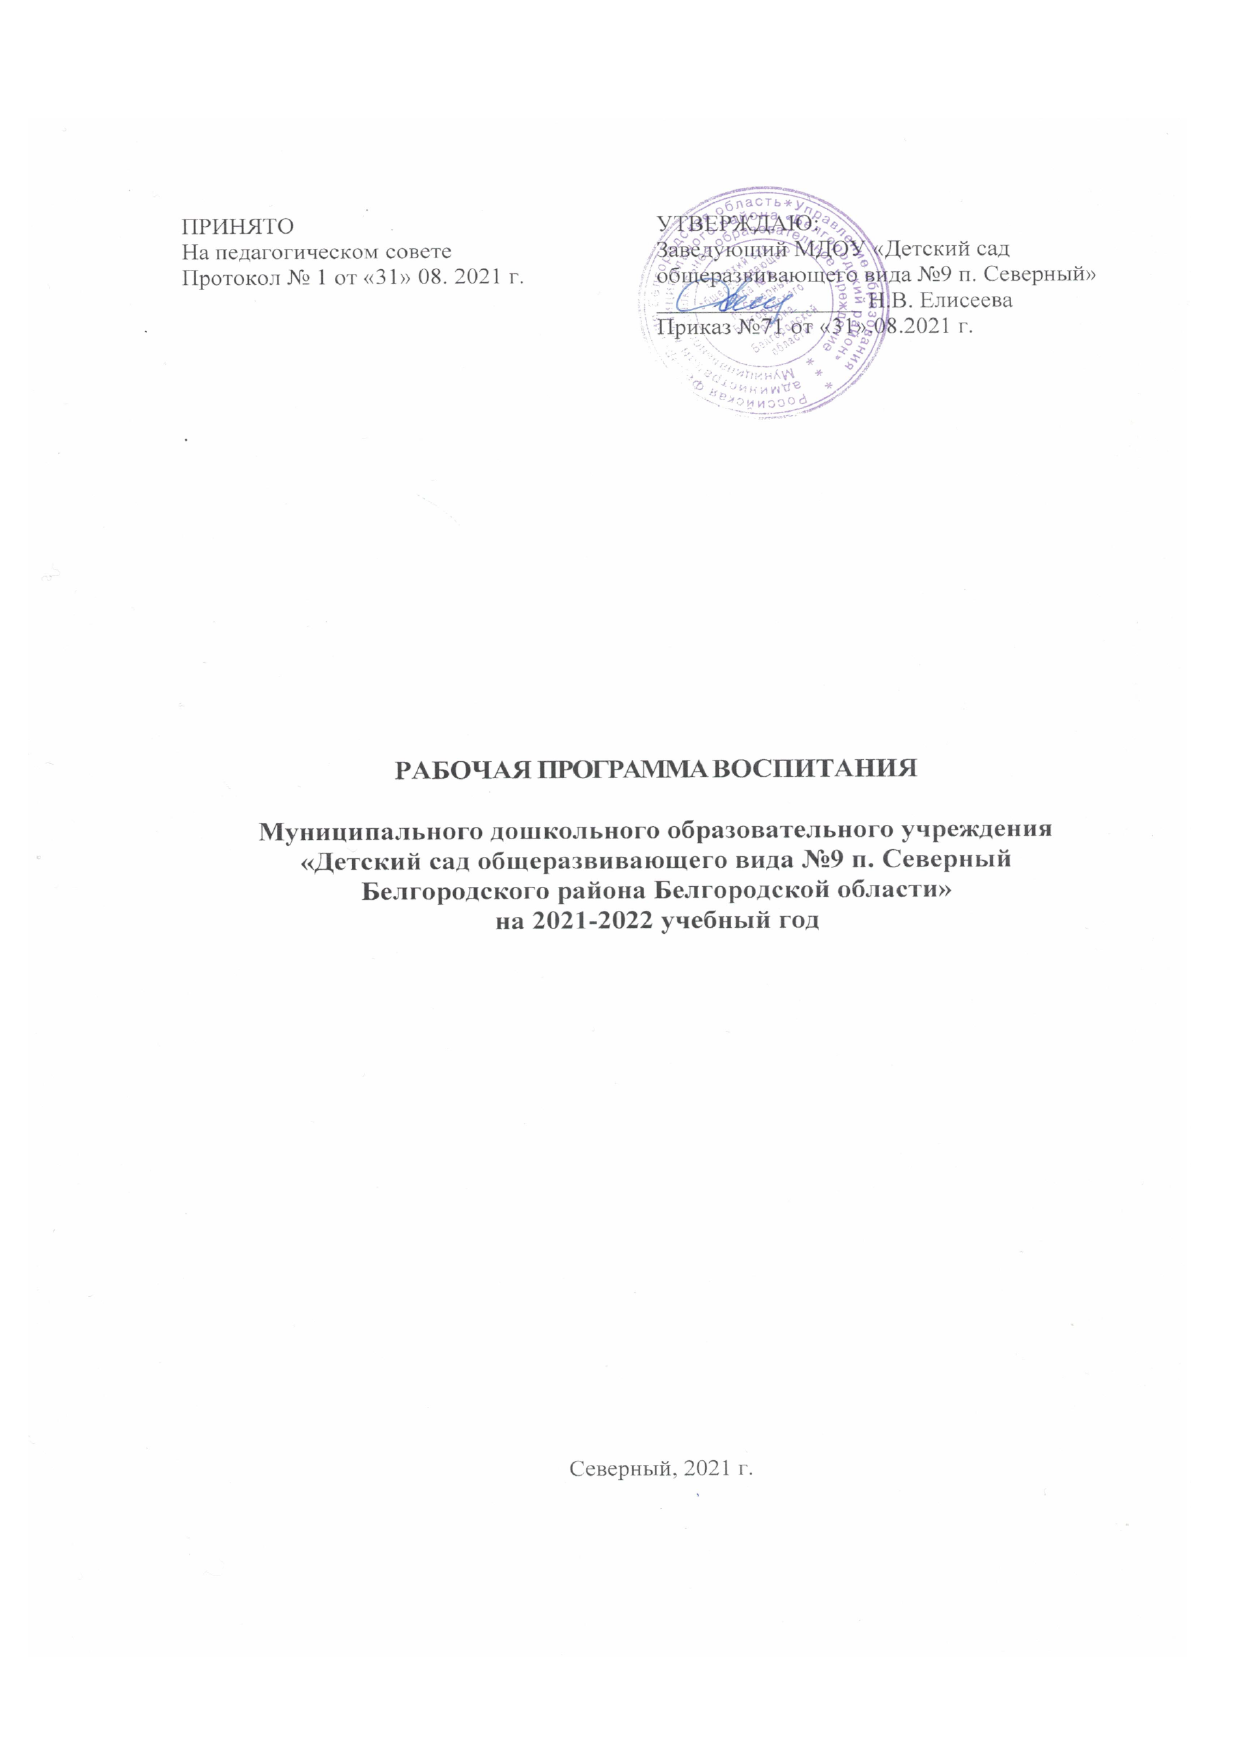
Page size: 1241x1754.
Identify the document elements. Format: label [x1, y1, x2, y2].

picture [28, 118, 1191, 1657]
